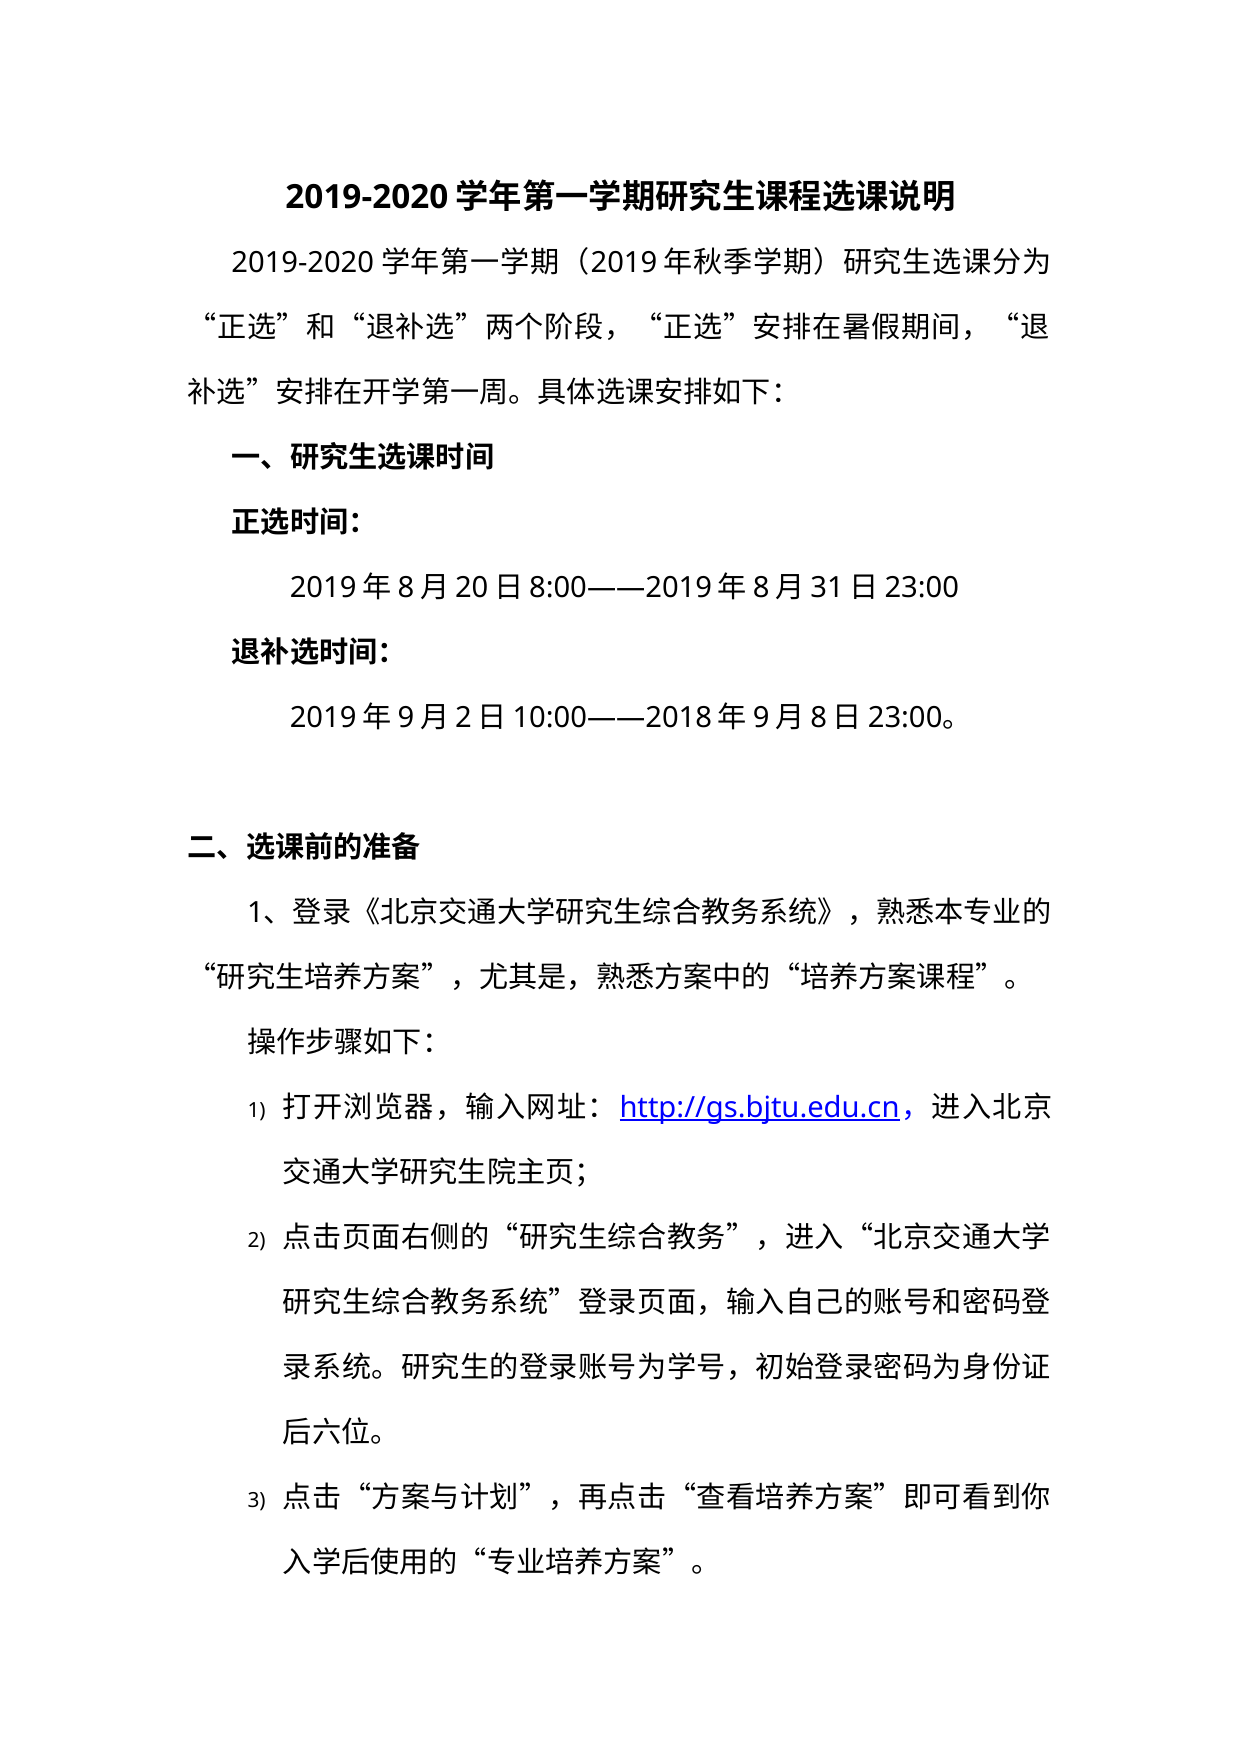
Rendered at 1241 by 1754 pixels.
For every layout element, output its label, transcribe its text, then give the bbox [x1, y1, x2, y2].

text 1、登录《北京交通大学研究生综合教务系统》，熟悉本专业的“研究生培养方案”，尤其是，熟悉方案中的“培养方案课程”。 [187, 877, 1053, 1007]
list 打开浏览器，输入网址：http://gs.bjtu.edu.cn，进入北京交通大学研究生院主页； [247, 1072, 1053, 1202]
text 2019年8月20日8:00——2019年8月31日23:00 [187, 552, 1053, 617]
text 2019-2020学年第一学期研究生课程选课说明 [187, 162, 1053, 227]
text 二、选课前的准备 [187, 812, 1053, 877]
list 点击页面右侧的“研究生综合教务”，进入“北京交通大学研究生综合教务系统”登录页面，输入自己的账号和密码登录系统。研究生的登录账号为学号，初始登录密码为身份证后六位。 [247, 1202, 1053, 1462]
list 点击“方案与计划”，再点击“查看培养方案”即可看到你入学后使用的“专业培养方案”。 [247, 1462, 1053, 1592]
text 一、研究生选课时间 [187, 422, 1053, 487]
text 2019年9月2日10:00——2018年9月8日23:00。 [187, 682, 1053, 747]
text 正选时间： [187, 487, 1053, 552]
text 操作步骤如下： [187, 1007, 1053, 1072]
text 2019-2020学年第一学期（2019年秋季学期）研究生选课分为“正选”和“退补选”两个阶段，“正选”安排在暑假期间，“退补选”安排在开学第一周。具体选课安排如下： [187, 227, 1053, 422]
text 退补选时间： [187, 617, 1053, 682]
